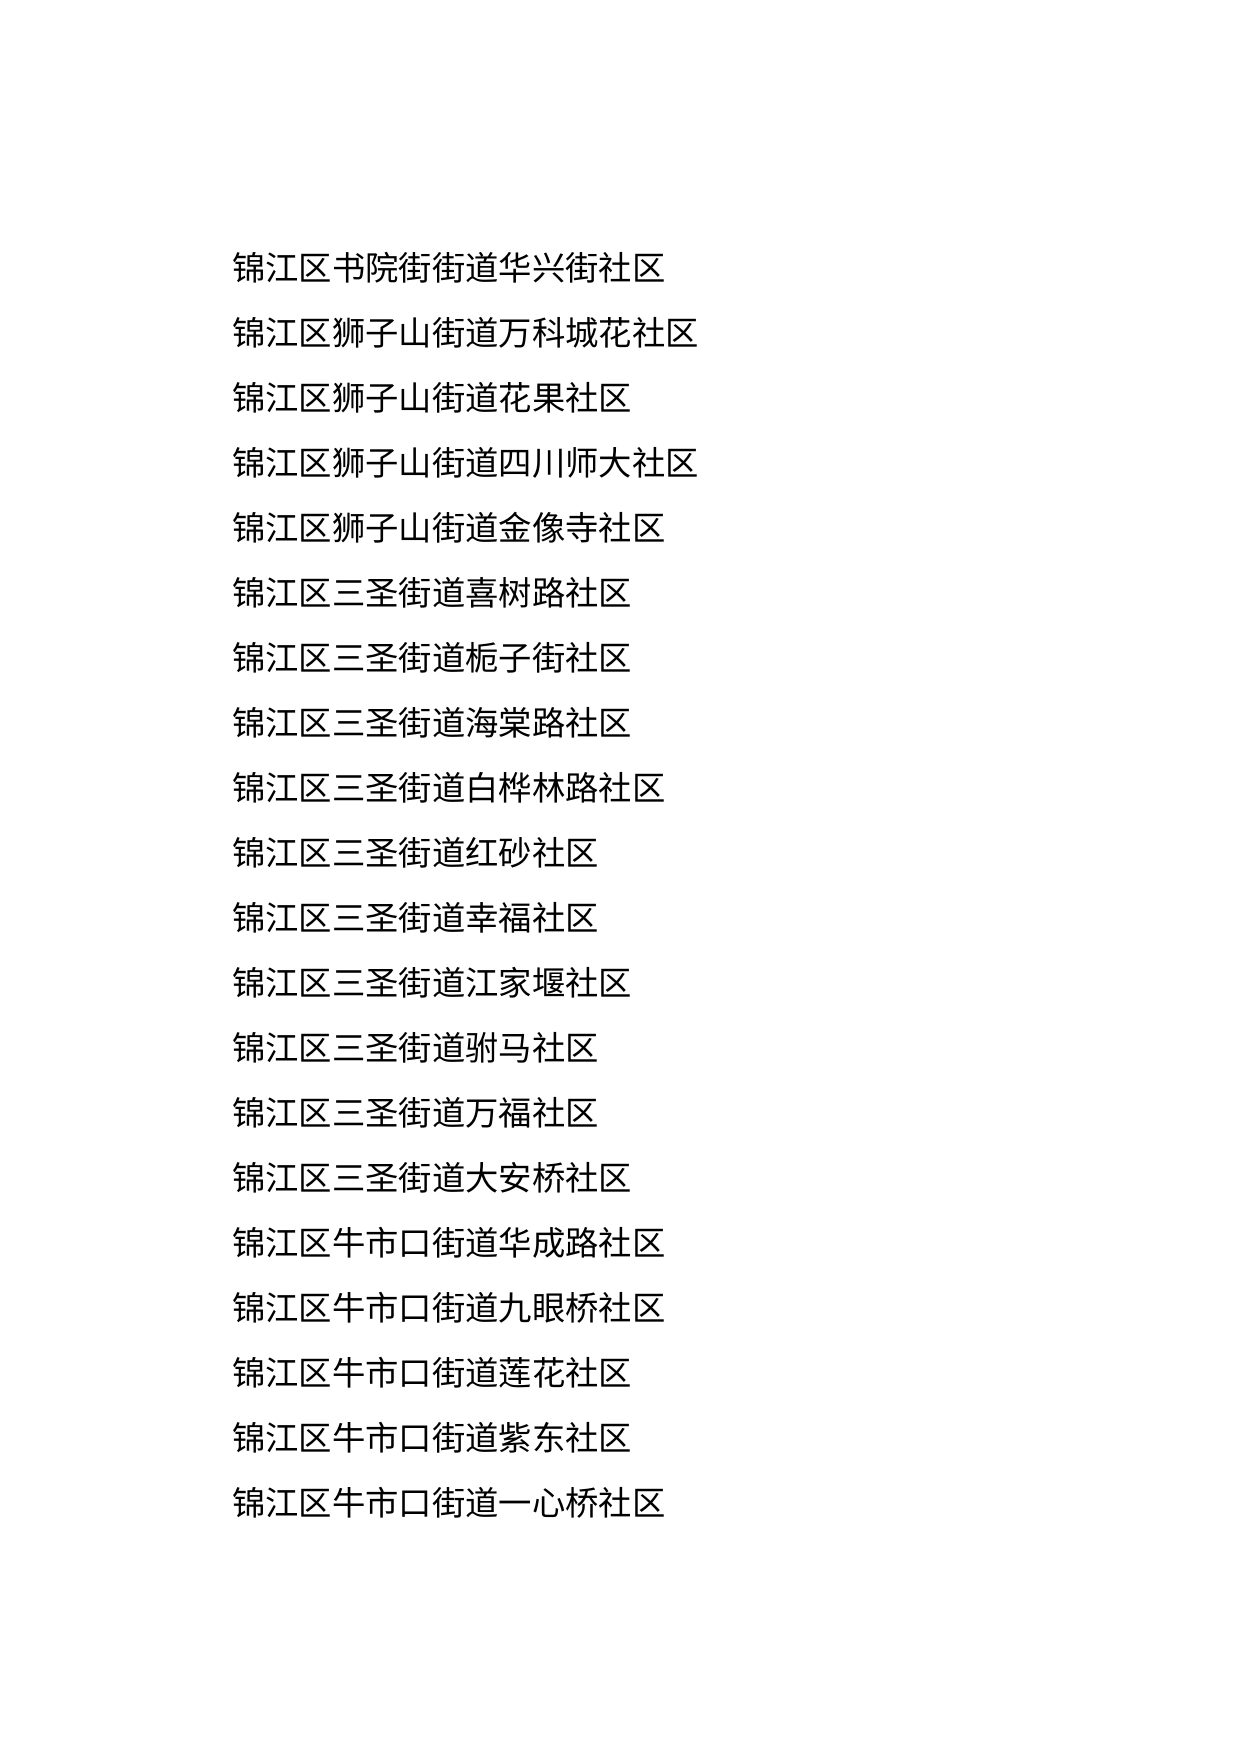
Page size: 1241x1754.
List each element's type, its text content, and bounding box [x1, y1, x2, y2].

text 锦江区三圣街道大安桥社区 [165, 1143, 1087, 1208]
text 锦江区三圣街道幸福社区 [165, 883, 1087, 948]
text 锦江区牛市口街道九眼桥社区 [165, 1273, 1087, 1338]
text 锦江区三圣街道喜树路社区 [165, 558, 1087, 623]
text 锦江区三圣街道万福社区 [165, 1078, 1087, 1143]
text 锦江区三圣街道栀子街社区 [165, 623, 1087, 688]
text 锦江区牛市口街道紫东社区 [165, 1403, 1087, 1468]
text 锦江区牛市口街道莲花社区 [165, 1338, 1087, 1403]
text 锦江区三圣街道江家堰社区 [165, 948, 1087, 1013]
text 锦江区三圣街道白桦林路社区 [165, 753, 1087, 818]
text 锦江区狮子山街道四川师大社区 [165, 428, 1087, 493]
text 锦江区狮子山街道万科城花社区 [165, 298, 1087, 363]
text 锦江区狮子山街道花果社区 [165, 363, 1087, 428]
text 锦江区牛市口街道一心桥社区 [165, 1468, 1087, 1533]
text 锦江区书院街街道华兴街社区 [165, 233, 1087, 298]
text 锦江区三圣街道红砂社区 [165, 818, 1087, 883]
text 锦江区牛市口街道华成路社区 [165, 1208, 1087, 1273]
text 锦江区三圣街道海棠路社区 [165, 688, 1087, 753]
text 锦江区三圣街道驸马社区 [165, 1013, 1087, 1078]
text 锦江区狮子山街道金像寺社区 [165, 493, 1087, 558]
